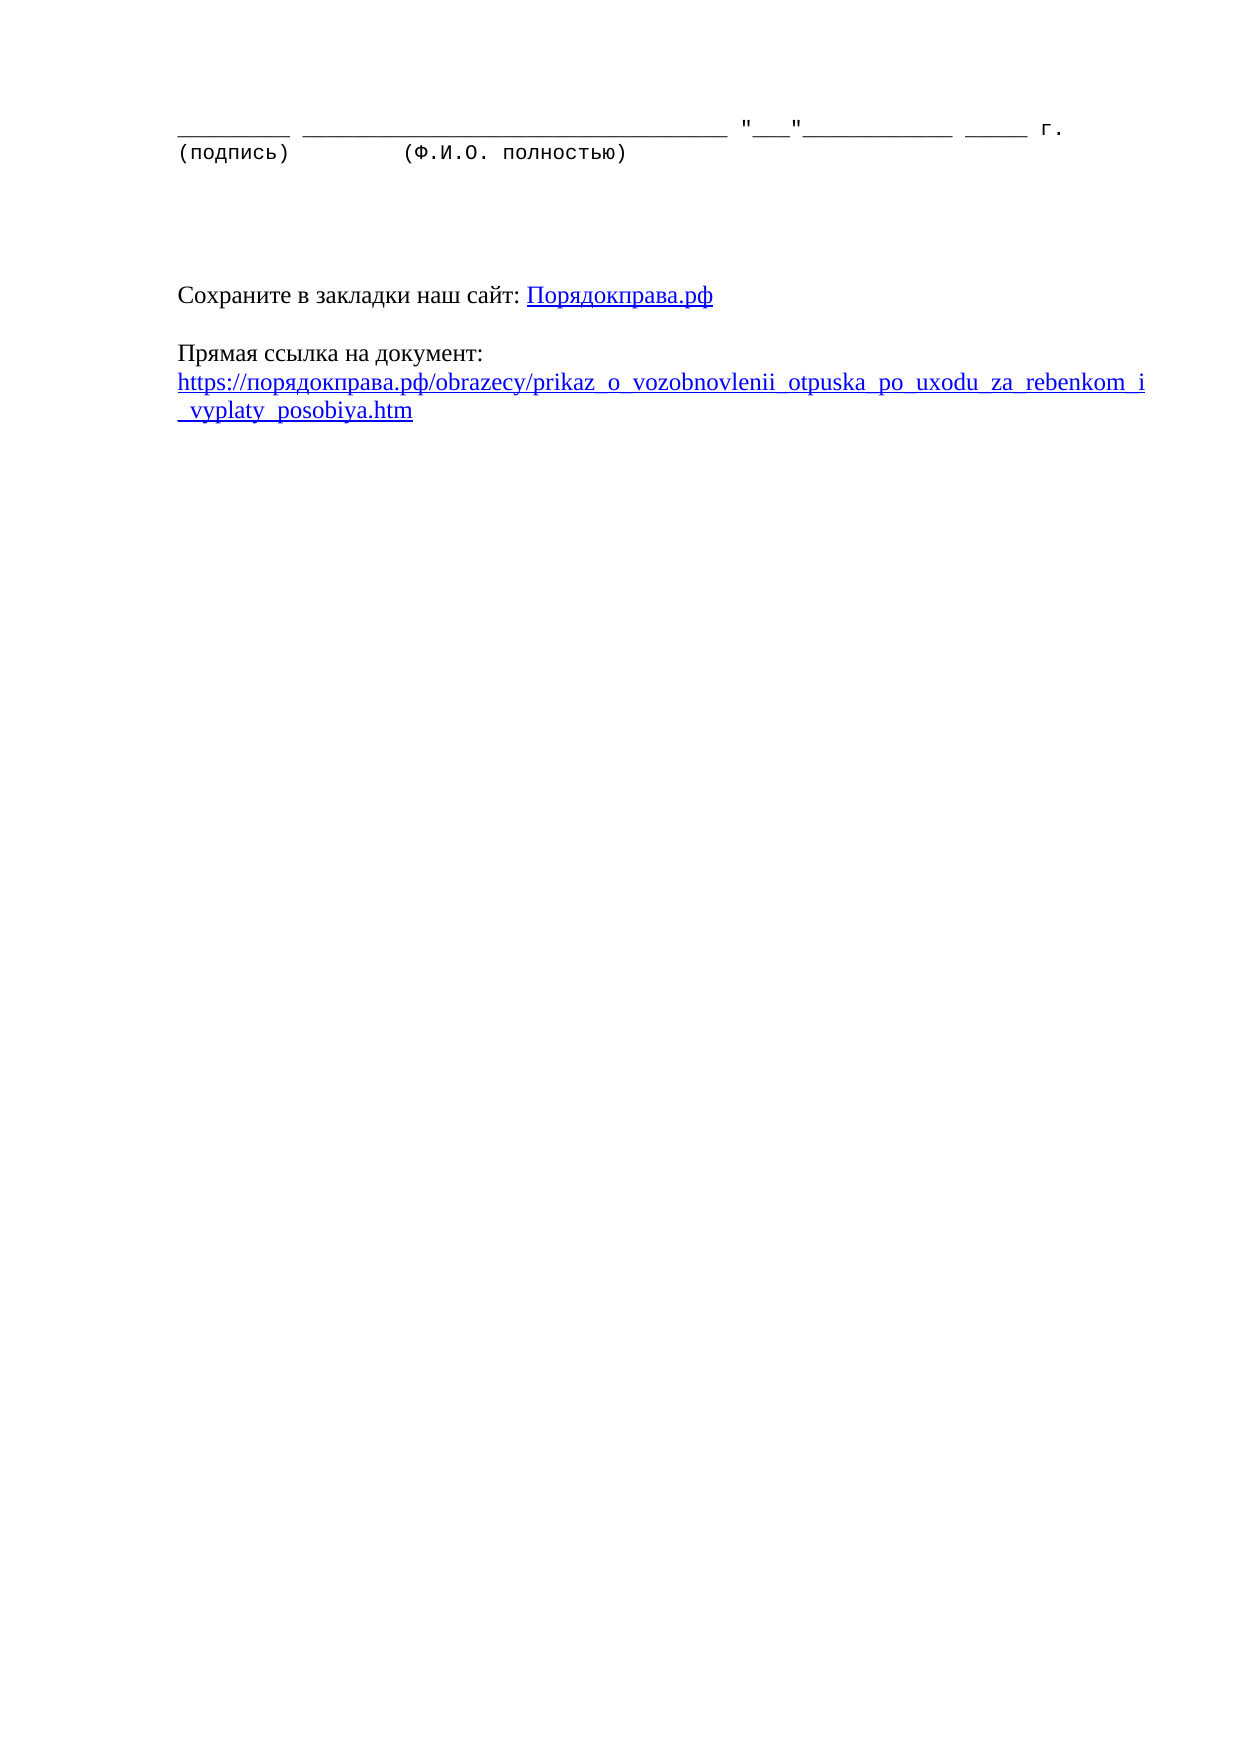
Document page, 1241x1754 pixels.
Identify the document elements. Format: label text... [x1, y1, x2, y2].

text Сохраните в закладки наш сайт: Порядокправа.рф Прямая ссылка на документ: https://порядокправа.рф/obrazecy/prikaz_o_vozobnovlenii_otpuska_po_uxodu_za_rebenkom_i_vyplaty_posobiya.htm [177, 165, 1152, 424]
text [177, 118, 1152, 142]
text (подпись) (Ф.И.О. полностью) [177, 142, 1152, 165]
